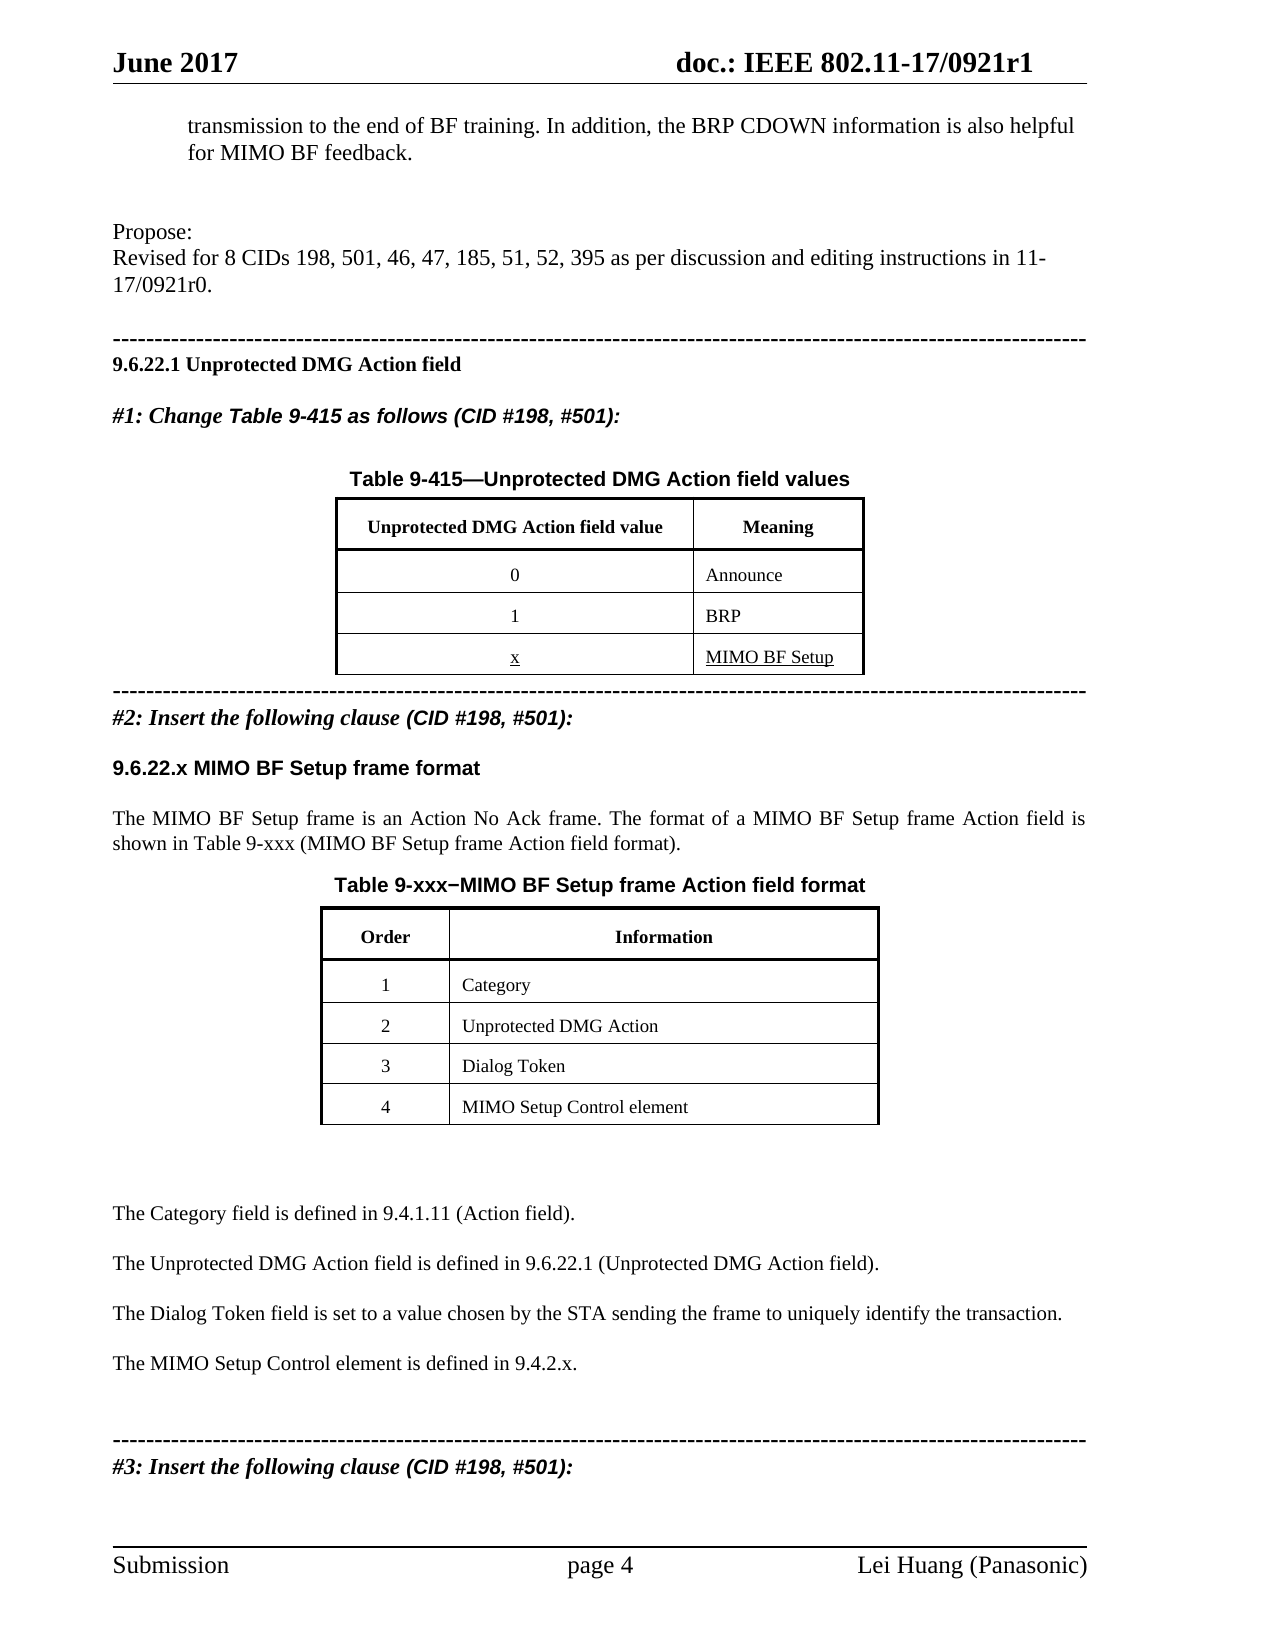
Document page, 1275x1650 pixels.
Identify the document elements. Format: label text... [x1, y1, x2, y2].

table_header Table 9-415—Unprotected DMG Action field values(11ad) [337, 453, 863, 497]
table_cell Announce [694, 551, 862, 592]
text --------------------------------------------------------------------------------------------------------------------- [112, 1424, 1087, 1453]
table_cell Order [323, 910, 449, 958]
text 9.6.22.x MIMO BF Setup frame format [112, 755, 1087, 780]
table_cell BRP [694, 593, 862, 633]
text The Dialog Token field is set to a value chosen by the STA sending the frame to uniquely identify the transaction. [112, 1299, 1087, 1324]
text The Unprotected DMG Action field is defined in 9.6.22.1 (Unprotected DMG Action field).(#3403) [112, 1249, 1087, 1274]
text The MIMO BF Setup frame is an Action No Ack frame. The format of a MIMO BF Setup frame Action field is shown in Table 9-xxx (MIMO BF Setup frame Action field format). [112, 805, 1087, 855]
table_cell Information [450, 910, 877, 958]
table_cell MIMO BF Setup [694, 634, 862, 674]
table_cell x [338, 634, 693, 674]
text #1: Change Table 9-415 as follows (CID #198, #501): [112, 402, 1087, 429]
text The MIMO Setup Control element is defined in 9.4.2.x. [112, 1349, 1087, 1374]
table_cell Dialog Token [450, 1044, 877, 1083]
table_cell Meaning [694, 500, 862, 548]
table_cell 2 [323, 1003, 449, 1042]
table_cell 1 [338, 593, 693, 633]
table_cell 1 [323, 961, 449, 1002]
text --------------------------------------------------------------------------------------------------------------------- [112, 675, 1087, 704]
table_cell 0 [338, 551, 693, 592]
text --------------------------------------------------------------------------------------------------------------------- [112, 323, 1087, 352]
table_header Table 9-xxx−MIMO BF Setup frame Action field format(11ad) [321, 855, 878, 906]
text Propose: [112, 218, 1087, 244]
table_cell MIMO Setup Control element [450, 1084, 877, 1124]
table_cell 3 [323, 1044, 449, 1083]
table_cell Unprotected DMG Action [450, 1003, 877, 1042]
text The Category field is defined in 9.4.1.11 (Action field).(#3403) [112, 1199, 1087, 1224]
text 9.6.22.1 Unprotected DMG Action field [112, 352, 1087, 376]
text #3: Insert the following clause (CID #198, #501): [112, 1453, 1087, 1480]
text #2: Insert the following clause (CID #198, #501): [112, 704, 1087, 730]
table_cell 4 [323, 1084, 449, 1124]
table_cell Unprotected DMG Action field value [338, 500, 693, 548]
table_cell Category [450, 961, 877, 1002]
text Revised for 8 CIDs 198, 501, 46, 47, 185, 51, 52, 395 as per discussion and editing instructions in 11-17/0921r0. [112, 244, 1087, 297]
